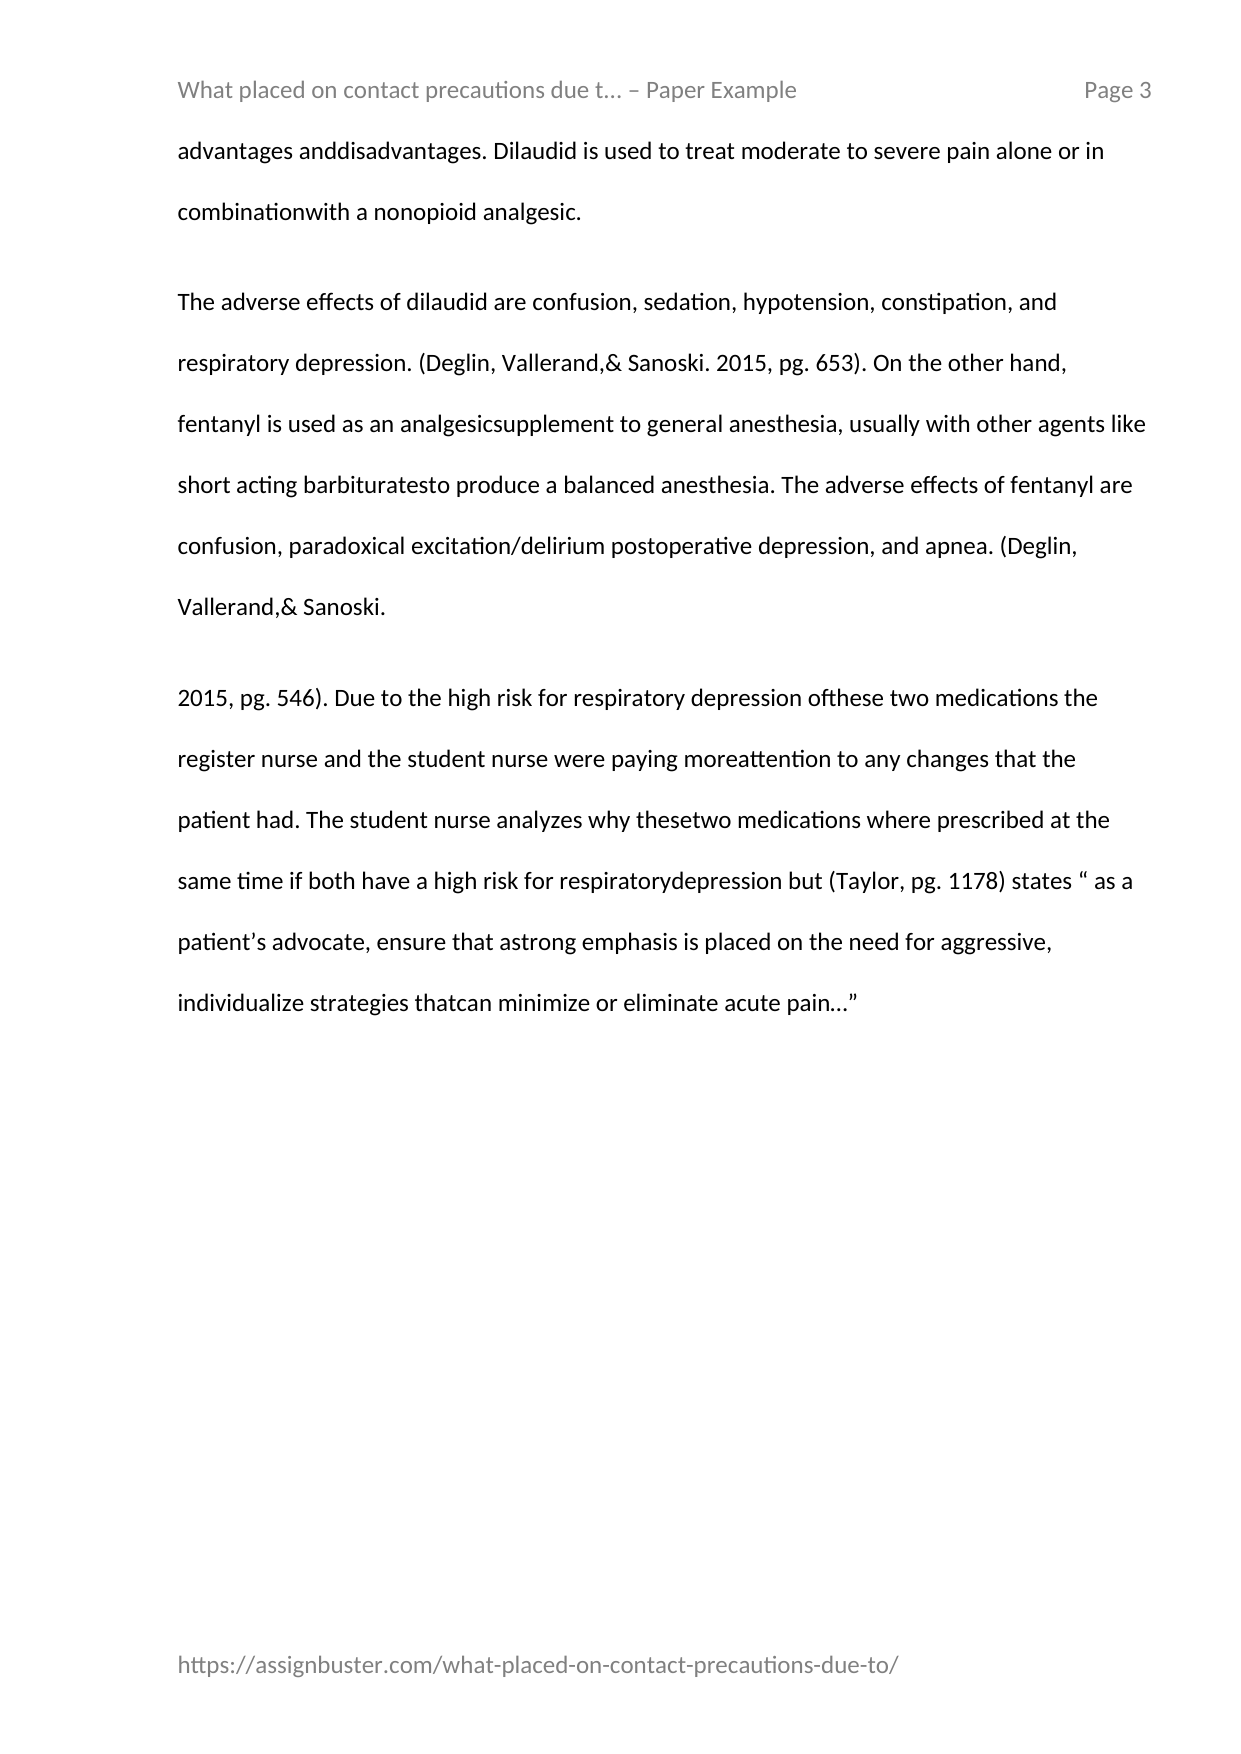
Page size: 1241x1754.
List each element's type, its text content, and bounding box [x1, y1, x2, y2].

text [177, 135, 1152, 226]
text 2015, pg. 546). Due to the high risk for respiratory depression ofthese two medications the register nurse and the student nurse were paying moreattention to any changes that the patient had. The student nurse analyzes why thesetwo medications where prescribed at the same time if both have a high risk for respiratorydepression but (Taylor, pg. 1178) states “ as a patient’s advocate, ensure that astrong emphasis is placed on the need for aggressive, individualize strategies thatcan minimize or eliminate acute pain…” [177, 682, 1152, 1018]
text The adverse effects of dilaudid are confusion, sedation, hypotension, constipation, and respiratory depression. (Deglin, Vallerand,& Sanoski. 2015, pg. 653). On the other hand, fentanyl is used as an analgesicsupplement to general anesthesia, usually with other agents like short acting barbituratesto produce a balanced anesthesia. The adverse effects of fentanyl are confusion, paradoxical excitation/delirium postoperative depression, and apnea. (Deglin, Vallerand,& Sanoski. [177, 286, 1152, 622]
